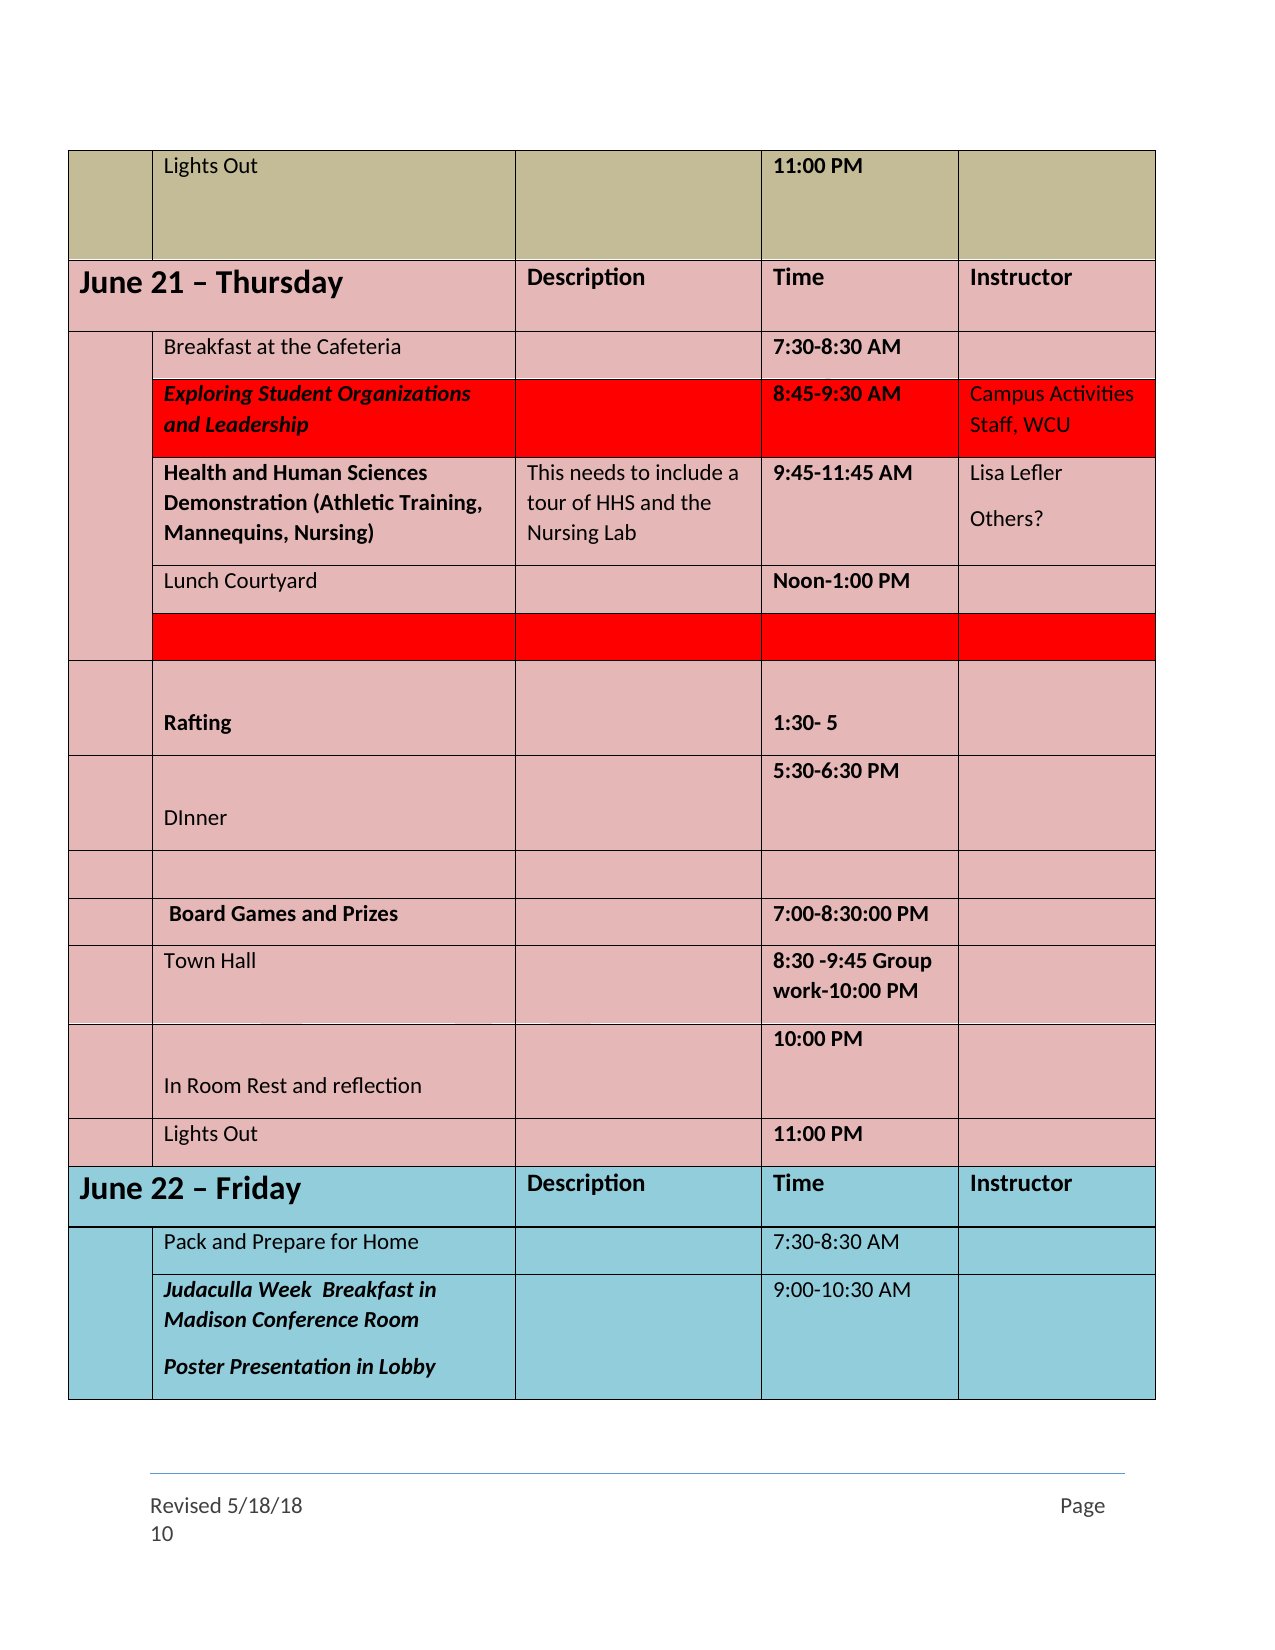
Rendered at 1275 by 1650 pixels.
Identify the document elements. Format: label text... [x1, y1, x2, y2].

table_cell 11:00 PM [762, 151, 958, 259]
table_cell [516, 566, 761, 613]
table_cell June 21 – Thursday [69, 261, 515, 331]
table_cell 1:30- 5 [762, 661, 958, 755]
table_cell [959, 151, 1155, 259]
table_cell Instructor [959, 261, 1155, 331]
table_cell [762, 851, 958, 898]
table_cell 7:00-8:30:00 PM [762, 899, 958, 945]
table_cell 9:00-10:30 AM [762, 1275, 958, 1399]
table_cell [516, 1275, 761, 1399]
table_cell [69, 1025, 152, 1118]
table_cell [959, 614, 1155, 660]
table_cell [959, 899, 1155, 945]
table_cell Lunch Courtyard [153, 566, 515, 613]
table_cell [69, 899, 152, 945]
table_cell [69, 661, 152, 755]
table_cell [516, 380, 761, 457]
table_cell [153, 851, 515, 898]
table_cell [69, 1119, 152, 1166]
table_cell Noon-1:00 PM [762, 566, 958, 613]
table_cell Time [762, 261, 958, 331]
table_cell Lights Out [153, 151, 515, 259]
table_cell Campus Activities Staff, WCU [959, 380, 1155, 457]
table_cell [516, 946, 761, 1023]
table_cell [516, 1119, 761, 1166]
table_cell [69, 1228, 152, 1399]
table_cell [69, 946, 152, 1023]
table_cell [516, 1228, 761, 1274]
table_cell Exploring Student Organizations and Leadership [153, 380, 515, 457]
table_cell Instructor [959, 1167, 1155, 1226]
table_cell Lights Out [153, 1119, 515, 1166]
table_cell This needs to include a tour of HHS and the Nursing Lab [516, 458, 761, 565]
table_cell [69, 756, 152, 850]
table_cell [959, 566, 1155, 613]
table_cell [516, 151, 761, 259]
table_cell 7:30-8:30 AM [762, 332, 958, 378]
table_cell In Room Rest and reflection [153, 1025, 515, 1118]
table_cell [762, 614, 958, 660]
table_cell 5:30-6:30 PM [762, 756, 958, 850]
table_cell 8:45-9:30 AM [762, 380, 958, 457]
table_cell Pack and Prepare for Home [153, 1228, 515, 1274]
table_cell [69, 151, 152, 259]
table_cell [959, 756, 1155, 850]
table_cell 11:00 PM [762, 1119, 958, 1166]
table_cell [516, 899, 761, 945]
table_cell [959, 1025, 1155, 1118]
table_cell [959, 1228, 1155, 1274]
table_cell 9:45-11:45 AM [762, 458, 958, 565]
table_cell Health and Human Sciences Demonstration (Athletic Training, Mannequins, Nursing) [153, 458, 515, 565]
table_cell [959, 1119, 1155, 1166]
table_cell [516, 332, 761, 378]
table_cell June 22 – Friday [69, 1167, 515, 1226]
table_cell Breakfast at the Cafeteria [153, 332, 515, 378]
table_cell [153, 614, 515, 660]
table_cell [516, 661, 761, 755]
table_cell [959, 946, 1155, 1023]
table_cell [959, 1275, 1155, 1399]
table_cell [516, 851, 761, 898]
table_cell Time [762, 1167, 958, 1226]
table_cell Rafting [153, 661, 515, 755]
table_cell Judaculla Week Breakfast in Madison Conference Room Poster Presentation in Lobby [153, 1275, 515, 1399]
table_cell [959, 851, 1155, 898]
table_cell Description [516, 1167, 761, 1226]
table_cell Description [516, 261, 761, 331]
table_cell [959, 661, 1155, 755]
table_cell [959, 332, 1155, 378]
table_cell 7:30-8:30 AM [762, 1228, 958, 1274]
table_cell [69, 332, 152, 660]
table_cell [516, 756, 761, 850]
table_cell 10:00 PM [762, 1025, 958, 1118]
table_cell DInner [153, 756, 515, 850]
table_cell Board Games and Prizes [153, 899, 515, 945]
table_cell Town Hall [153, 946, 515, 1023]
table_cell 8:30 -9:45 Group work-10:00 PM [762, 946, 958, 1023]
table_cell Lisa Lefler Others? [959, 458, 1155, 565]
table_cell [516, 1025, 761, 1118]
table_cell [516, 614, 761, 660]
table_cell [69, 851, 152, 898]
